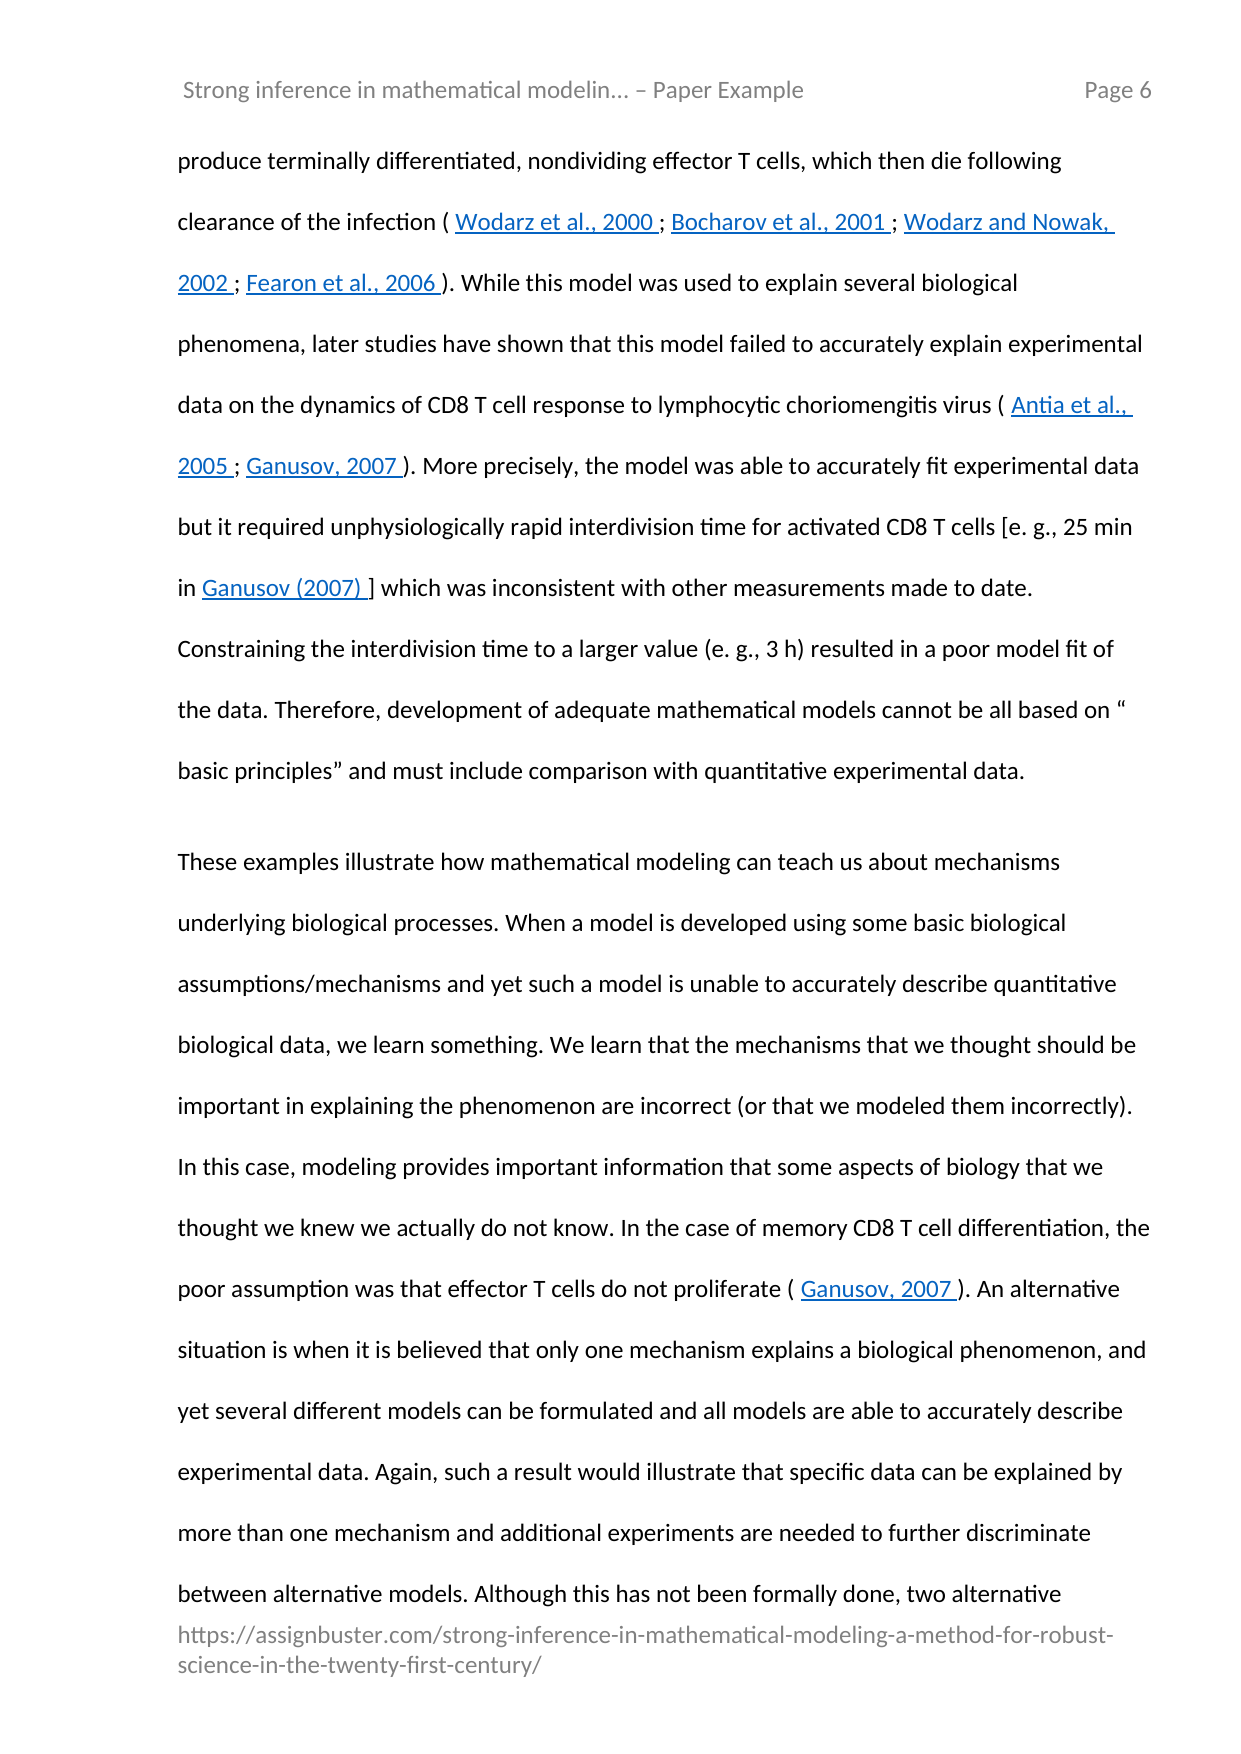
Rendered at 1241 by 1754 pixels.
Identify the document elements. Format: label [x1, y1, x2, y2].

text [177, 145, 1152, 786]
text [177, 846, 1152, 1609]
